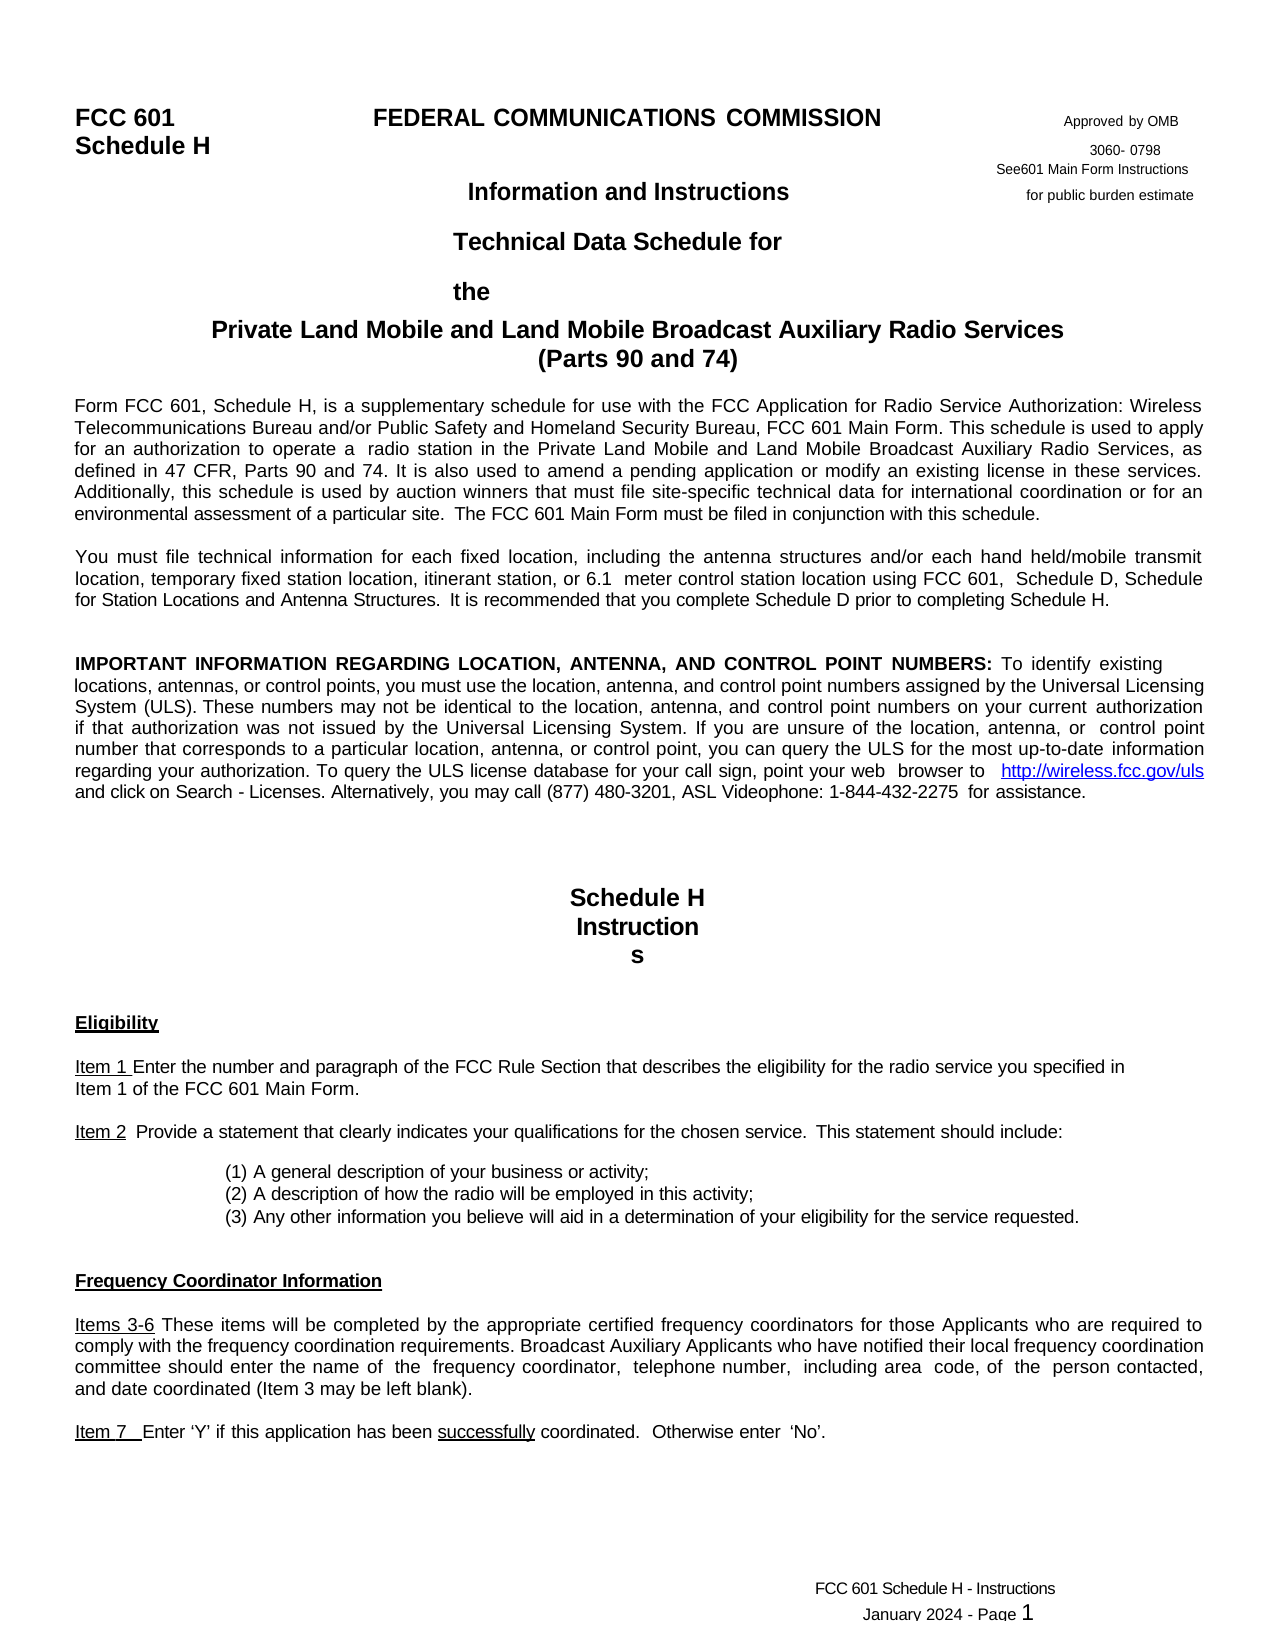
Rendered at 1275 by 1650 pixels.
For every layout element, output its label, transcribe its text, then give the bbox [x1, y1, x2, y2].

text Information and Instructions Technical Data Schedule for the [453, 156, 823, 306]
list A description of how the radio will be employed in this activity; [225, 1183, 1254, 1204]
text Items 3-6 These items will be completed by the appropriate certified frequency coordinators for those Applicants who are required to comply with the frequency coordination requirements. Broadcast Auxiliary Applicants who have notified their local frequency coordination committee should enter the name of the frequency coordinator, telephone number, including area code, of the person contacted, and date coordinated (Item 3 may be left blank). [74, 1314, 1204, 1399]
list Any other information you believe will aid in a determination of your eligibility for the service requested. [225, 1206, 1254, 1227]
text See601 Main Form Instructions for public burden estimate [996, 161, 1200, 203]
text 3060- 0798 [1089, 141, 1254, 158]
list A general description of your business or activity; [225, 1162, 1254, 1183]
text Item 1 Enter the number and paragraph of the FCC Rule Section that describes the eligibility for the radio service you specified in Item 1 of the FCC 601 Main Form. [75, 1056, 1136, 1099]
text Eligibility [75, 1012, 1254, 1033]
text You must file technical information for each fixed location, including the antenna structures and/or each hand held/mobile transmit location, temporary fixed station location, itinerant station, or 6.1 meter control station location using FCC 601, Schedule D, Schedule for Station Locations and Antenna Structures. It is recommended that you complete Schedule D prior to completing Schedule H. [75, 546, 1203, 611]
text FCC 601 FEDERAL COMMUNICATIONS COMMISSION Approved by OMB [75, 103, 1254, 132]
text Form FCC 601, Schedule H, is a supplementary schedule for use with the FCC Application for Radio Service Authorization: Wireless Telecommunications Bureau and/or Public Safety and Homeland Security Bureau, FCC 601 Main Form. This schedule is used to apply for an authorization to operate a radio station in the Private Land Mobile and Land Mobile Broadcast Auxiliary Radio Services, as defined in 47 CFR, Parts 90 and 74. It is also used to amend a pending application or modify an existing license in these services. Additionally, this schedule is used by auction winners that must file site-specific technical data for international coordination or for an environmental assessment of a particular site. The FCC 601 Main Form must be filed in conjunction with this schedule. [74, 395, 1204, 524]
subtitle Schedule H [75, 132, 213, 160]
text locations, antennas, or control points, you must use the location, antenna, and control point numbers assigned by the Universal Licensing System (ULS). These numbers may not be identical to the location, antenna, and control point numbers on your current authorization if that authorization was not issued by the Universal Licensing System. If you are unsure of the location, antenna, or control point number that corresponds to a particular location, antenna, or control point, you can query the ULS for the most up-to-date information regarding your authorization. To query the ULS license database for your call sign, point your web browser to http://wireless.fcc.gov/uls and click on Search - Licenses. Alternatively, you may call (877) 480-3201, ASL Videophone: 1-844-432-2275 for assistance. [74, 675, 1204, 802]
subtitle Schedule H Instructions [568, 883, 706, 969]
text IMPORTANT INFORMATION REGARDING LOCATION, ANTENNA, AND CONTROL POINT NUMBERS: To identify existing [75, 652, 1254, 674]
text Item 2 Provide a statement that clearly indicates your qualifications for the chosen service. This statement should include: [75, 1120, 1254, 1142]
text Item 7 Enter ‘Y’ if this application has been successfully coordinated. Otherwise enter ‘No’. [75, 1421, 1254, 1442]
subtitle Private Land Mobile and Land Mobile Broadcast Auxiliary Radio Services (Parts 90 and 74) [195, 315, 1081, 373]
text Frequency Coordinator Information [75, 1270, 1254, 1292]
